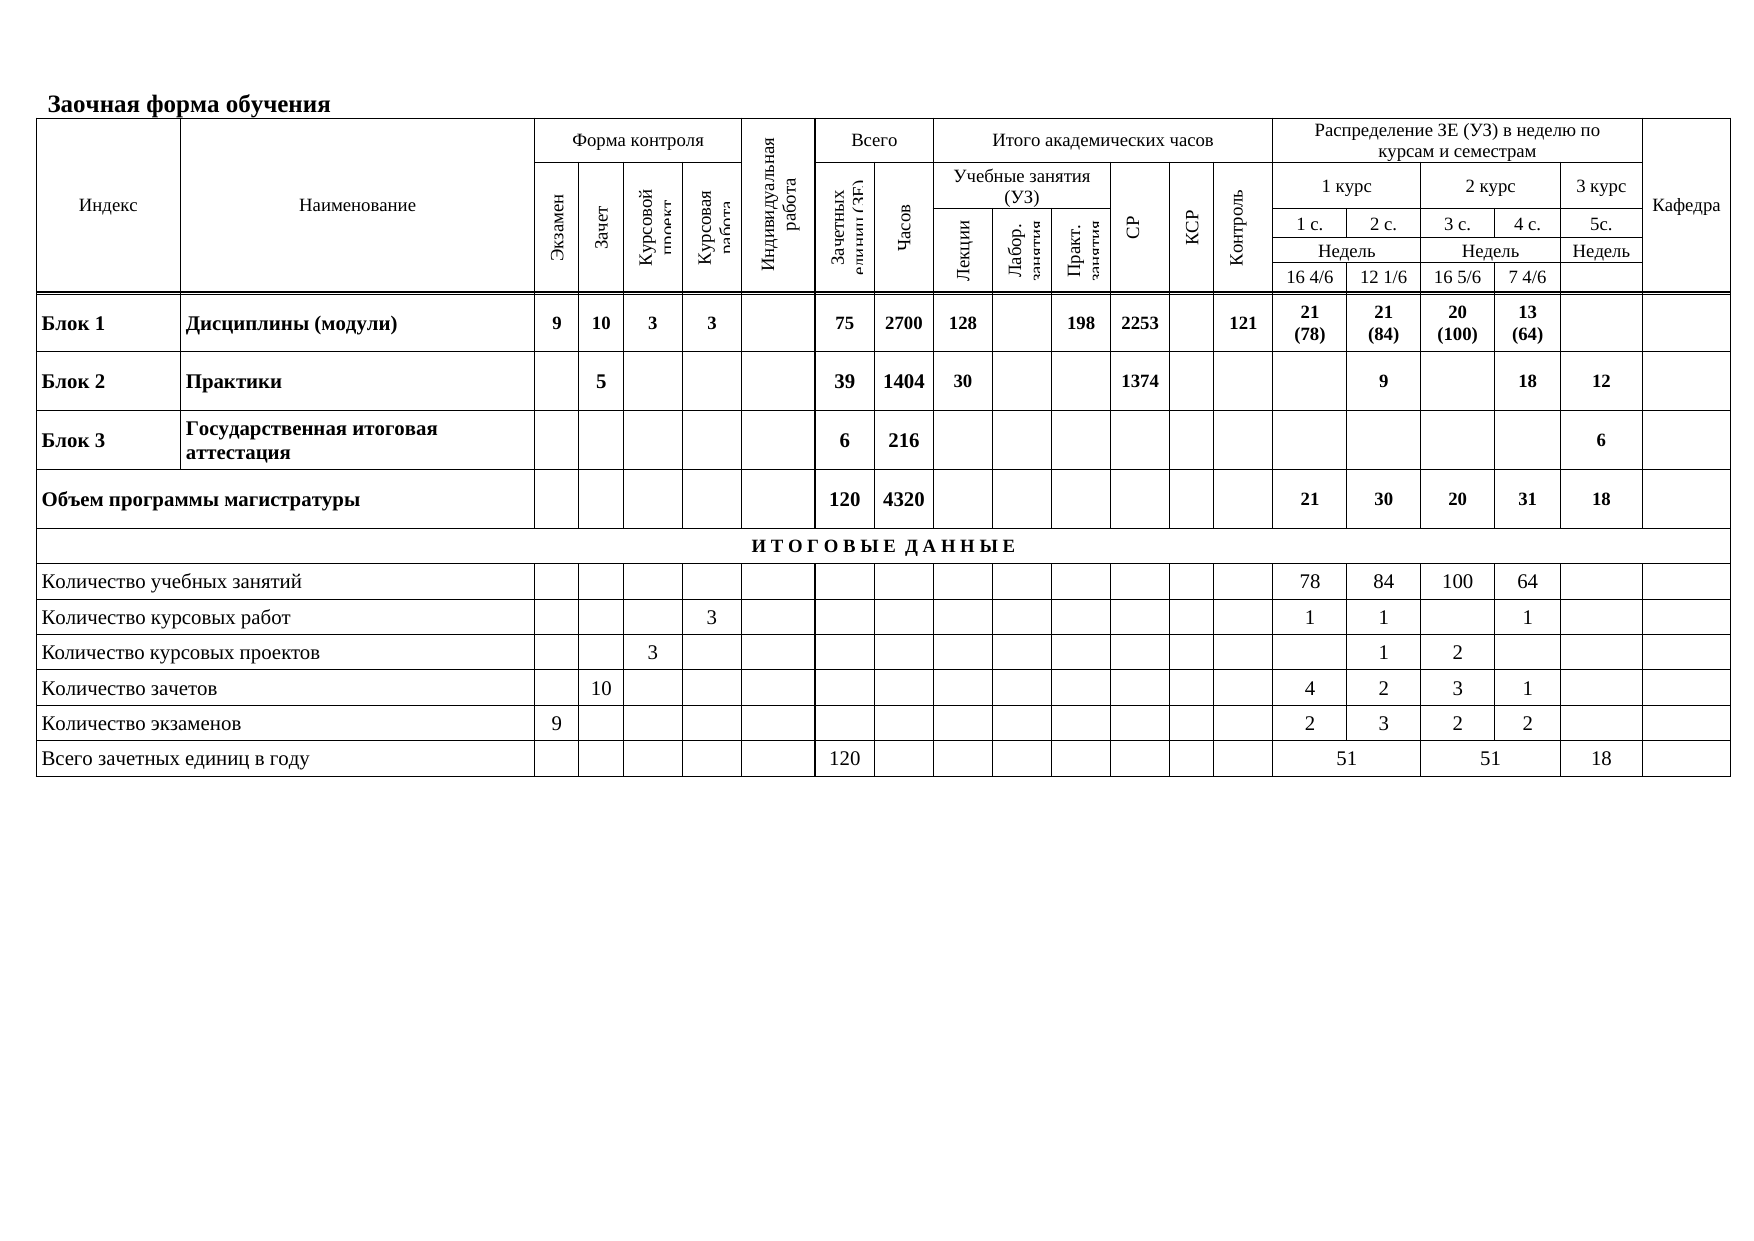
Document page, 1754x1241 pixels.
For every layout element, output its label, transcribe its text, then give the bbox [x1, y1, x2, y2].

table_cell [1170, 470, 1213, 528]
table_cell [742, 600, 814, 634]
table_cell [683, 352, 741, 409]
table_cell [993, 352, 1051, 409]
table_cell [1052, 600, 1110, 634]
table_cell [993, 600, 1051, 634]
table_cell [579, 741, 623, 776]
table_cell 3 [624, 295, 682, 351]
table_cell 78 [1273, 564, 1346, 598]
table_cell Государственная итоговая аттестация [181, 411, 534, 469]
table_cell [1214, 470, 1272, 528]
table_cell [683, 635, 741, 669]
table_cell [624, 470, 682, 528]
table_cell [1273, 411, 1346, 469]
table_cell [1170, 670, 1213, 705]
table_cell Блок 1 [37, 295, 180, 351]
table_cell Итого академических часов [934, 119, 1272, 162]
table_cell [1214, 411, 1272, 469]
table_cell [742, 741, 814, 776]
table_cell Количество экзаменов [37, 706, 534, 740]
table_cell 21 [1273, 470, 1346, 528]
table_cell [683, 706, 741, 740]
table_cell 16 4/6 [1273, 263, 1346, 291]
table_cell 5 [579, 352, 623, 409]
table_cell [1421, 411, 1494, 469]
table_cell Количество учебных занятий [37, 564, 534, 598]
table_cell Практики [181, 352, 534, 409]
table_cell 1 [1347, 635, 1420, 669]
table_cell [1214, 741, 1272, 776]
table_cell 64 [1495, 564, 1560, 598]
table_cell 51 [1421, 741, 1560, 776]
table_cell 2700 [875, 295, 933, 351]
table_cell [624, 352, 682, 409]
table_cell [1561, 635, 1642, 669]
table_cell 4320 [875, 470, 933, 528]
table_cell [1643, 352, 1730, 409]
table_cell [1643, 670, 1730, 705]
table_cell 2253 [1111, 295, 1169, 351]
table_cell 84 [1347, 564, 1420, 598]
table_cell Лабор. занятия [993, 209, 1051, 291]
table_cell [683, 564, 741, 598]
table_cell Недель [1273, 238, 1420, 262]
table_cell [1111, 635, 1169, 669]
table_cell Всего зачетных единиц в году [37, 741, 534, 776]
table_cell [993, 470, 1051, 528]
table_cell Учебные занятия (УЗ) [934, 163, 1110, 208]
table_cell [624, 706, 682, 740]
table_cell 2 с. [1347, 209, 1420, 237]
table_cell [535, 741, 578, 776]
table_cell 1 курс [1273, 163, 1420, 208]
table_cell [875, 706, 933, 740]
table_cell [1421, 352, 1494, 409]
table_cell [1214, 600, 1272, 634]
table_cell 1404 [875, 352, 933, 409]
table_cell [1643, 411, 1730, 469]
table_cell [1561, 670, 1642, 705]
table_cell [1170, 564, 1213, 598]
table_cell [993, 411, 1051, 469]
table_cell 1 с. [1273, 209, 1346, 237]
table_cell [579, 470, 623, 528]
table_cell [535, 470, 578, 528]
table_cell 216 [875, 411, 933, 469]
table_cell [579, 706, 623, 740]
table_cell [1643, 470, 1730, 528]
table_cell [875, 635, 933, 669]
table_cell 16 5/6 [1421, 263, 1494, 291]
table_cell Индивидуальная работа [742, 119, 814, 291]
table_cell [742, 670, 814, 705]
table_cell [535, 670, 578, 705]
table_cell [535, 411, 578, 469]
table_cell 31 [1495, 470, 1560, 528]
table_cell [683, 670, 741, 705]
table_cell [683, 411, 741, 469]
table_cell Количество курсовых проектов [37, 635, 534, 669]
table_cell [1052, 470, 1110, 528]
table_cell [1052, 635, 1110, 669]
table_cell Распределение ЗЕ (УЗ) в неделю по курсам и семестрам [1273, 119, 1642, 162]
table_cell Объем программы магистратуры [37, 470, 534, 528]
table_cell [624, 741, 682, 776]
table_cell [993, 706, 1051, 740]
table_cell [1052, 352, 1110, 409]
table_cell [1111, 600, 1169, 634]
table_cell Кафедра [1643, 119, 1730, 291]
table_cell [742, 706, 814, 740]
table_cell [993, 741, 1051, 776]
table_cell 2 [1347, 670, 1420, 705]
table_cell 18 [1561, 741, 1642, 776]
table_cell [579, 635, 623, 669]
table_cell [1170, 706, 1213, 740]
table_cell 198 [1052, 295, 1110, 351]
table_cell 12 1/6 [1347, 263, 1420, 291]
table_cell [1643, 295, 1730, 351]
table_cell 13 (64) [1495, 295, 1560, 351]
table_cell 12 [1561, 352, 1642, 409]
table_cell 7 4/6 [1495, 263, 1560, 291]
table_cell 10 [579, 295, 623, 351]
table_cell [934, 741, 992, 776]
table_cell Форма контроля [535, 119, 741, 162]
table_cell [1214, 352, 1272, 409]
table_cell [993, 670, 1051, 705]
table_cell Блок 3 [37, 411, 180, 469]
table_cell [875, 741, 933, 776]
table_cell [816, 670, 874, 705]
table_cell [875, 564, 933, 598]
table_cell [1643, 564, 1730, 598]
table_cell [1561, 295, 1642, 351]
table_cell Наименование [181, 119, 534, 291]
table_cell 2 курс [1421, 163, 1560, 208]
table_cell [742, 635, 814, 669]
table_cell [1052, 706, 1110, 740]
table_cell [1347, 411, 1420, 469]
table_cell Недель [1421, 238, 1560, 262]
table_cell [683, 741, 741, 776]
table_cell 21 (78) [1273, 295, 1346, 351]
table_cell [1052, 564, 1110, 598]
table_cell [934, 706, 992, 740]
table_cell [1214, 564, 1272, 598]
table_cell [934, 470, 992, 528]
table_cell 4 с. [1495, 209, 1560, 237]
table_cell 3 [624, 635, 682, 669]
table_cell [1052, 741, 1110, 776]
table_cell [1111, 411, 1169, 469]
table_cell 21 (84) [1347, 295, 1420, 351]
table_cell Количество зачетов [37, 670, 534, 705]
table_cell 100 [1421, 564, 1494, 598]
table_cell 20 (100) [1421, 295, 1494, 351]
table_cell [579, 600, 623, 634]
table_cell [1111, 741, 1169, 776]
table_cell [1214, 635, 1272, 669]
table_cell [535, 352, 578, 409]
table_cell Всего [816, 119, 933, 162]
table_cell [993, 564, 1051, 598]
table_cell [1170, 295, 1213, 351]
table_cell [1561, 706, 1642, 740]
table_cell [1052, 411, 1110, 469]
table_cell [875, 600, 933, 634]
table_cell [1495, 635, 1560, 669]
table_cell [1273, 635, 1346, 669]
table_cell [1643, 635, 1730, 669]
table_cell [1052, 670, 1110, 705]
table_cell [816, 706, 874, 740]
table_cell [1111, 564, 1169, 598]
table_cell [1170, 600, 1213, 634]
table_cell [1643, 600, 1730, 634]
table_cell 2 [1421, 706, 1494, 740]
table_cell Зачет [579, 163, 623, 291]
table_cell Экзамен [535, 163, 578, 291]
table_cell [1561, 263, 1642, 291]
table_cell [934, 564, 992, 598]
table_cell 128 [934, 295, 992, 351]
table_cell [1214, 670, 1272, 705]
table_cell 2 [1495, 706, 1560, 740]
table_cell 1 [1273, 600, 1346, 634]
table_cell 120 [816, 470, 874, 528]
table_cell 6 [1561, 411, 1642, 469]
table_cell [624, 411, 682, 469]
table_cell [742, 470, 814, 528]
table_cell 1 [1495, 600, 1560, 634]
table_cell [579, 411, 623, 469]
table_cell И Т О Г О В Ы Е Д А Н Н Ы Е [37, 529, 1730, 563]
table_cell 2 [1421, 635, 1494, 669]
table_cell [1170, 411, 1213, 469]
table_cell [579, 564, 623, 598]
table_cell [1170, 352, 1213, 409]
table_cell [1111, 670, 1169, 705]
table_cell 121 [1214, 295, 1272, 351]
table_cell 18 [1495, 352, 1560, 409]
table_cell [934, 670, 992, 705]
table_cell 18 [1561, 470, 1642, 528]
table_cell Практ. занятия [1052, 209, 1110, 291]
table_cell 30 [1347, 470, 1420, 528]
table_cell Количество курсовых работ [37, 600, 534, 634]
table_cell [1421, 600, 1494, 634]
table_cell [535, 564, 578, 598]
table_cell 3 курс [1561, 163, 1642, 208]
table_cell 5с. [1561, 209, 1642, 237]
table_cell 30 [934, 352, 992, 409]
table_cell [742, 295, 814, 351]
table_cell 10 [579, 670, 623, 705]
table_cell [1214, 706, 1272, 740]
table_cell [875, 670, 933, 705]
table_cell 1374 [1111, 352, 1169, 409]
table_cell 51 [1273, 741, 1420, 776]
table_cell 9 [1347, 352, 1420, 409]
table_cell 4 [1273, 670, 1346, 705]
table_cell Недель [1561, 238, 1642, 262]
table_cell [993, 635, 1051, 669]
table_cell [1643, 741, 1730, 776]
table_cell [624, 564, 682, 598]
table_cell [1170, 635, 1213, 669]
table_cell [816, 564, 874, 598]
table_cell 39 [816, 352, 874, 409]
table_cell 6 [816, 411, 874, 469]
table_cell 3 [683, 295, 741, 351]
table_cell 75 [816, 295, 874, 351]
table_cell [535, 600, 578, 634]
table_cell [1495, 411, 1560, 469]
table_cell [816, 600, 874, 634]
table_cell [1170, 741, 1213, 776]
table_cell [624, 670, 682, 705]
table_cell Курсовая работа [683, 163, 741, 291]
table_cell [1561, 564, 1642, 598]
table_cell [1111, 470, 1169, 528]
table_cell 3 с. [1421, 209, 1494, 237]
table_cell Блок 2 [37, 352, 180, 409]
table_cell [934, 635, 992, 669]
table_cell [683, 470, 741, 528]
table_cell 9 [535, 706, 578, 740]
table_cell СР [1111, 163, 1169, 291]
table_cell [1111, 706, 1169, 740]
table_cell 1 [1495, 670, 1560, 705]
table_cell 2 [1273, 706, 1346, 740]
table_header Заочная форма обучения [36, 89, 1731, 117]
table_cell 9 [535, 295, 578, 351]
table_cell [1273, 352, 1346, 409]
table_cell 1 [1347, 600, 1420, 634]
table_cell Часов [875, 163, 933, 291]
table_cell [993, 295, 1051, 351]
table_cell Курсовой проект [624, 163, 682, 291]
table_cell Дисциплины (модули) [181, 295, 534, 351]
table_cell Индекс [37, 119, 180, 291]
table_cell [742, 352, 814, 409]
table_cell 3 [1347, 706, 1420, 740]
table_cell [1643, 706, 1730, 740]
table_cell 20 [1421, 470, 1494, 528]
table_cell 120 [816, 741, 874, 776]
table_cell [535, 635, 578, 669]
table_cell [1561, 600, 1642, 634]
table_cell Лекции [934, 209, 992, 291]
table_cell 3 [1421, 670, 1494, 705]
table_cell 3 [683, 600, 741, 634]
table_cell [624, 600, 682, 634]
table_cell [742, 411, 814, 469]
table_cell Зачетных единиц (ЗЕ) [816, 163, 874, 291]
table_cell [816, 635, 874, 669]
table_cell [934, 600, 992, 634]
table_cell [742, 564, 814, 598]
table_cell КСР [1170, 163, 1213, 291]
table_cell [934, 411, 992, 469]
table_cell Контроль [1214, 163, 1272, 291]
